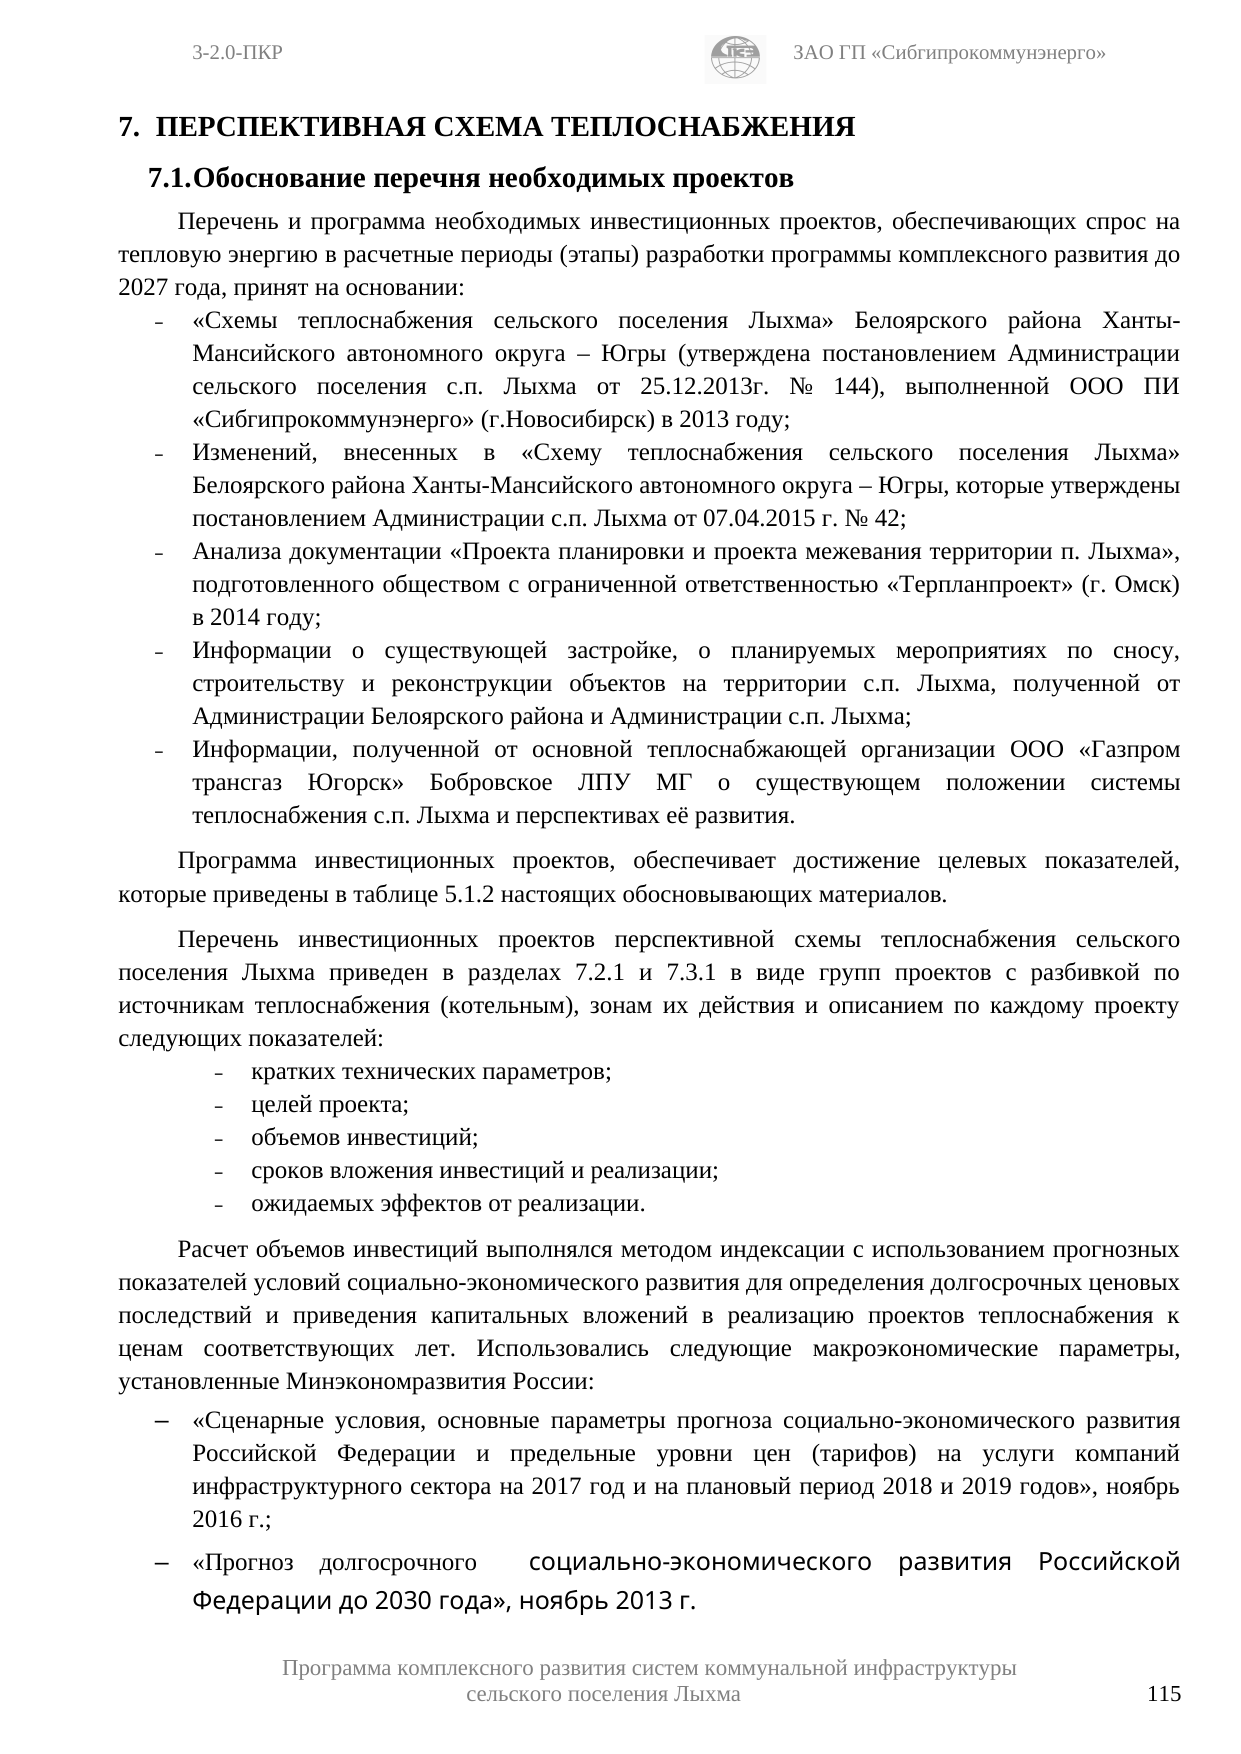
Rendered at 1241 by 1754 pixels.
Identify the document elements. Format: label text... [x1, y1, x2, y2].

list «Схемы теплоснабжения сельского поселения Лыхма» Белоярского района Ханты-Мансийского автономного округа – Югры (утверждена постановлением Администрации сельского поселения с.п. Лыхма от 25.12.2013г. № 144), выполненной ООО ПИ «Сибгипрокоммунэнерго» (г.Новосибирск) в 2013 году; [154, 305, 1181, 433]
list Изменений, внесенных в «Схему теплоснабжения сельского поселения Лыхма» Белоярского района Ханты-Мансийского автономного округа – Югры, которые утверждены постановлением Администрации с.п. Лыхма от 07.04.2015 г. № 42; [154, 437, 1181, 532]
text Перечень и программа необходимых инвестиционных проектов, обеспечивающих спрос на тепловую энергию в расчетные периоды (этапы) разработки программы комплексного развития до 2027 года, принят на основании: [118, 206, 1181, 301]
text Расчет объемов инвестиций выполнялся методом индексации с использованием прогнозных показателей условий социально-экономического развития для определения долгосрочных ценовых последствий и приведения капитальных вложений в реализацию проектов теплоснабжения к ценам соответствующих лет. Использовались следующие макроэкономические параметры, установленные Минэкономразвития России: [118, 1234, 1181, 1395]
text Программа инвестиционных проектов, обеспечивает достижение целевых показателей, которые приведены в таблице 5.1.2 настоящих обосновывающих материалов. [118, 846, 1181, 907]
list объемов инвестиций; [214, 1122, 1181, 1151]
list Анализа документации «Проекта планировки и проекта межевания территории п. Лыхма», подготовленного обществом с ограниченной ответственностью «Терпланпроект» (г. Омск) в 2014 году; [154, 536, 1181, 631]
text Перечень инвестиционных проектов перспективной схемы теплоснабжения сельского поселения Лыхма приведен в разделах 7.2.1 и 7.3.1 в виде групп проектов с разбивкой по источникам теплоснабжения (котельным), зонам их действия и описанием по каждому проекту следующих показателей: [118, 924, 1181, 1052]
list Информации о существующей застройке, о планируемых мероприятиях по сносу, строительству и реконструкции объектов на территории с.п. Лыхма, полученной от Администрации Белоярского района и Администрации с.п. Лыхма; [154, 635, 1181, 730]
list «Прогноз долгосрочного социально-экономического развития Российской Федерации до 2030 года», ноябрь 2013 г. [154, 1544, 1181, 1617]
list ожидаемых эффектов от реализации. [214, 1188, 1181, 1217]
list сроков вложения инвестиций и реализации; [214, 1155, 1181, 1184]
list Информации, полученной от основной теплоснабжающей организации ООО «Газпром трансгаз Югорск» Бобровское ЛПУ МГ о существующем положении системы теплоснабжения с.п. Лыхма и перспективах её развития. [154, 734, 1181, 829]
list Перспективная схема теплоснабжения [118, 109, 1181, 143]
list «Сценарные условия, основные параметры прогноза социально-экономического развития Российской Федерации и предельные уровни цен (тарифов) на услуги компаний инфраструктурного сектора на 2017 год и на плановый период 2018 и 2019 годов», ноябрь 2016 г.; [154, 1405, 1181, 1533]
list Обоснование перечня необходимых проектов [148, 160, 1181, 193]
list кратких технических параметров; [214, 1056, 1181, 1085]
list целей проекта; [214, 1089, 1181, 1118]
